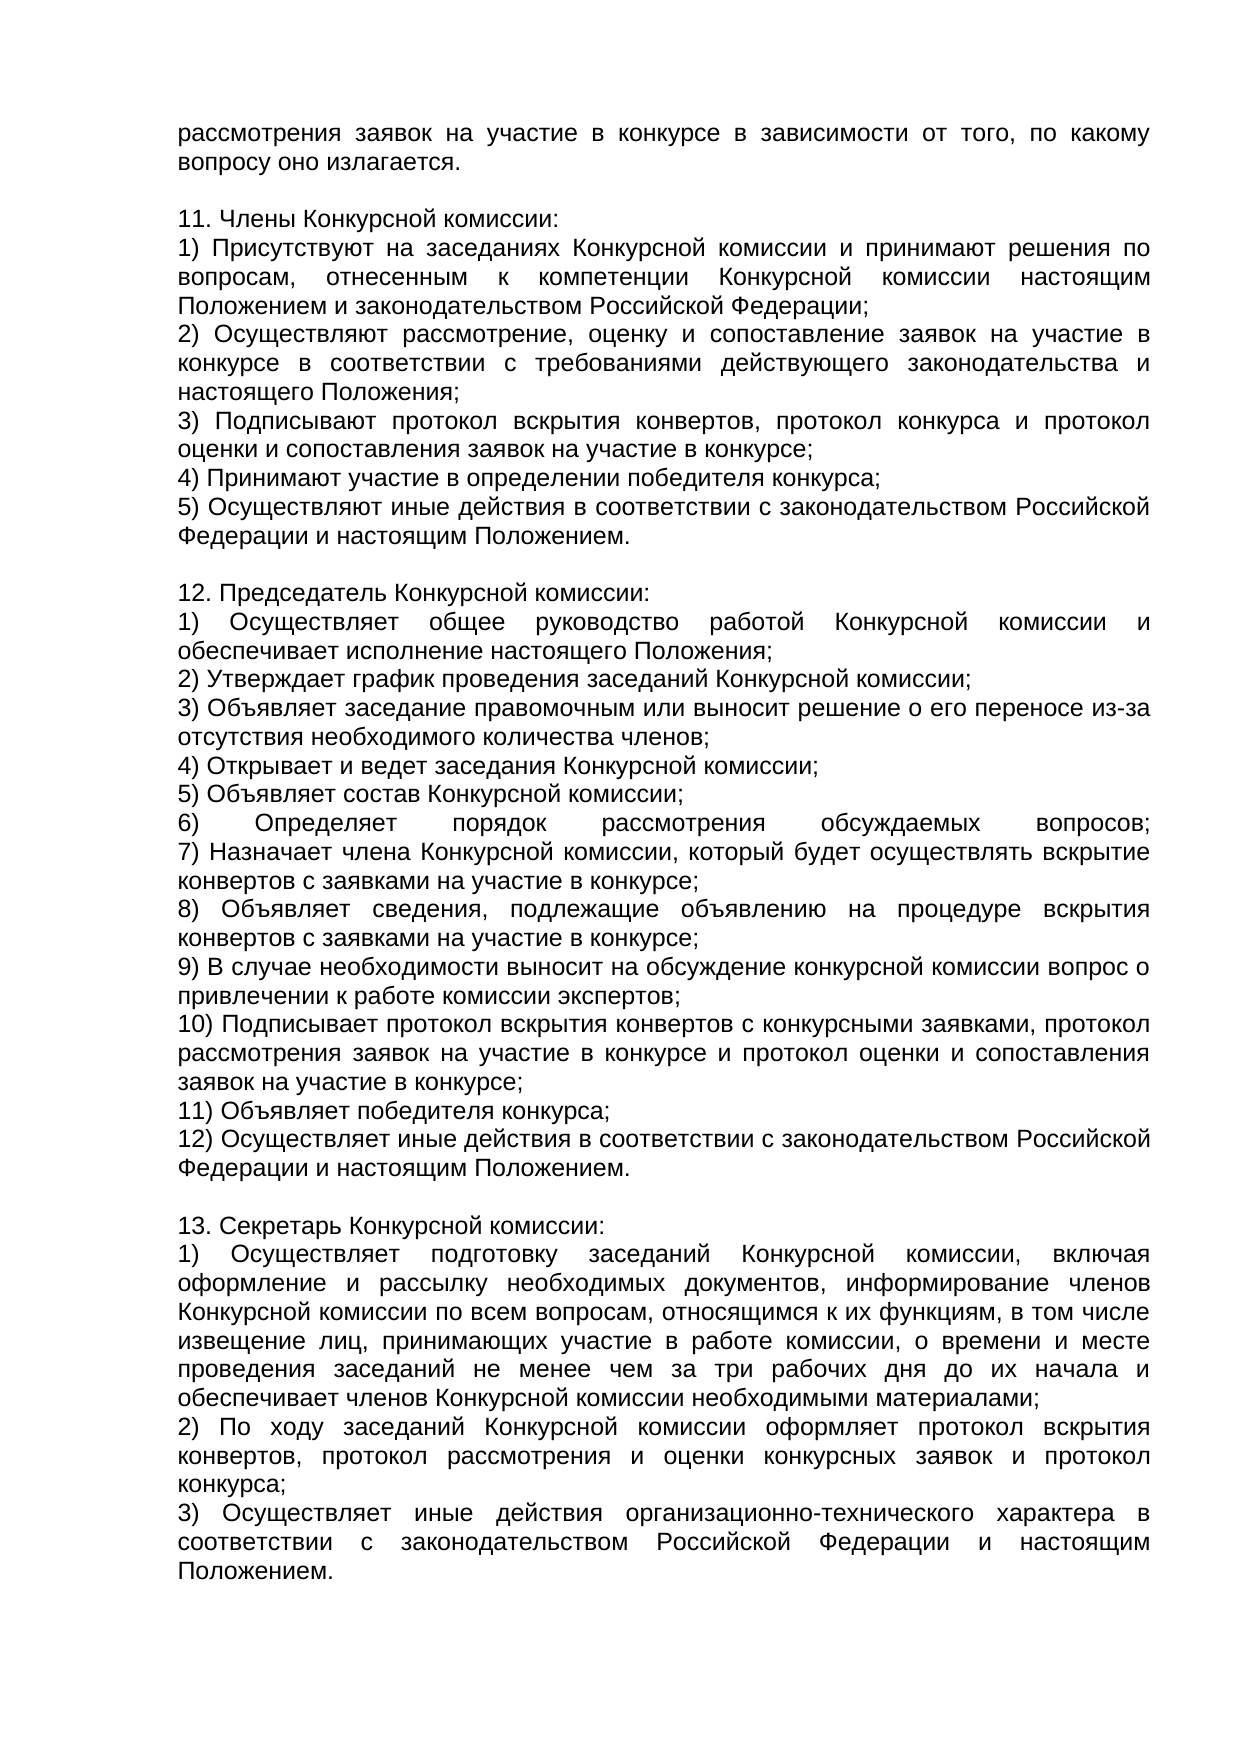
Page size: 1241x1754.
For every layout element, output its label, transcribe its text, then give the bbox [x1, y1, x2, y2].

text 12) Осуществляет иные действия в соответствии с законодательством Российской Федерации и настоящим Положением. [177, 1124, 1152, 1182]
text 1) Присутствуют на заседаниях Конкурсной комиссии и принимают решения по вопросам, отнесенным к компетенции Конкурсной комиссии настоящим Положением и законодательством Российской Федерации; [177, 233, 1152, 319]
text 3) Объявляет заседание правомочным или выносит решение о его переносе из-за отсутствия необходимого количества членов; [177, 693, 1152, 751]
text 1) Осуществляет подготовку заседаний Конкурсной комиссии, включая оформление и рассылку необходимых документов, информирование членов Конкурсной комиссии по всем вопросам, относящимся к их функциям, в том числе извещение лиц, принимающих участие в работе комиссии, о времени и месте проведения заседаний не менее чем за три рабочих дня до их начала и обеспечивает членов Конкурсной комиссии необходимыми материалами; [177, 1239, 1152, 1412]
text 12. Председатель Конкурсной комиссии: [177, 578, 1152, 607]
text 5) Объявляет состав Конкурсной комиссии; [177, 779, 1152, 808]
text 8) Объявляет сведения, подлежащие объявлению на процедуре вскрытия конвертов с заявками на участие в конкурсе; [177, 894, 1152, 952]
text 10) Подписывает протокол вскрытия конвертов с конкурсными заявками, протокол рассмотрения заявок на участие в конкурсе и протокол оценки и сопоставления заявок на участие в конкурсе; [177, 1009, 1152, 1096]
text 5) Осуществляют иные действия в соответствии с законодательством Российской Федерации и настоящим Положением. [177, 492, 1152, 549]
text 11. Члены Конкурсной комиссии: [177, 204, 1152, 233]
text 2) Осуществляют рассмотрение, оценку и сопоставление заявок на участие в конкурсе в соответствии с требованиями действующего законодательства и настоящего Положения; [177, 319, 1152, 406]
text 4) Принимают участие в определении победителя конкурса; [177, 463, 1152, 492]
text 4) Открывает и ведет заседания Конкурсной комиссии; [177, 751, 1152, 779]
text 13. Секретарь Конкурсной комиссии: [177, 1211, 1152, 1239]
text 11) Объявляет победителя конкурса; [177, 1096, 1152, 1124]
text 3) Подписывают протокол вскрытия конвертов, протокол конкурса и протокол оценки и сопоставления заявок на участие в конкурсе; [177, 406, 1152, 463]
text 6) Определяет порядок рассмотрения обсуждаемых вопросов; 7) Назначает члена Конкурсной комиссии, который будет осуществлять вскрытие конвертов с заявками на участие в конкурсе; [177, 808, 1152, 894]
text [177, 118, 1152, 176]
text 9) В случае необходимости выносит на обсуждение конкурсной комиссии вопрос о привлечении к работе комиссии экспертов; [177, 952, 1152, 1009]
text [177, 1412, 1152, 1613]
text 2) Утверждает график проведения заседаний Конкурсной комиссии; [177, 664, 1152, 693]
text 1) Осуществляет общее руководство работой Конкурсной комиссии и обеспечивает исполнение настоящего Положения; [177, 607, 1152, 664]
